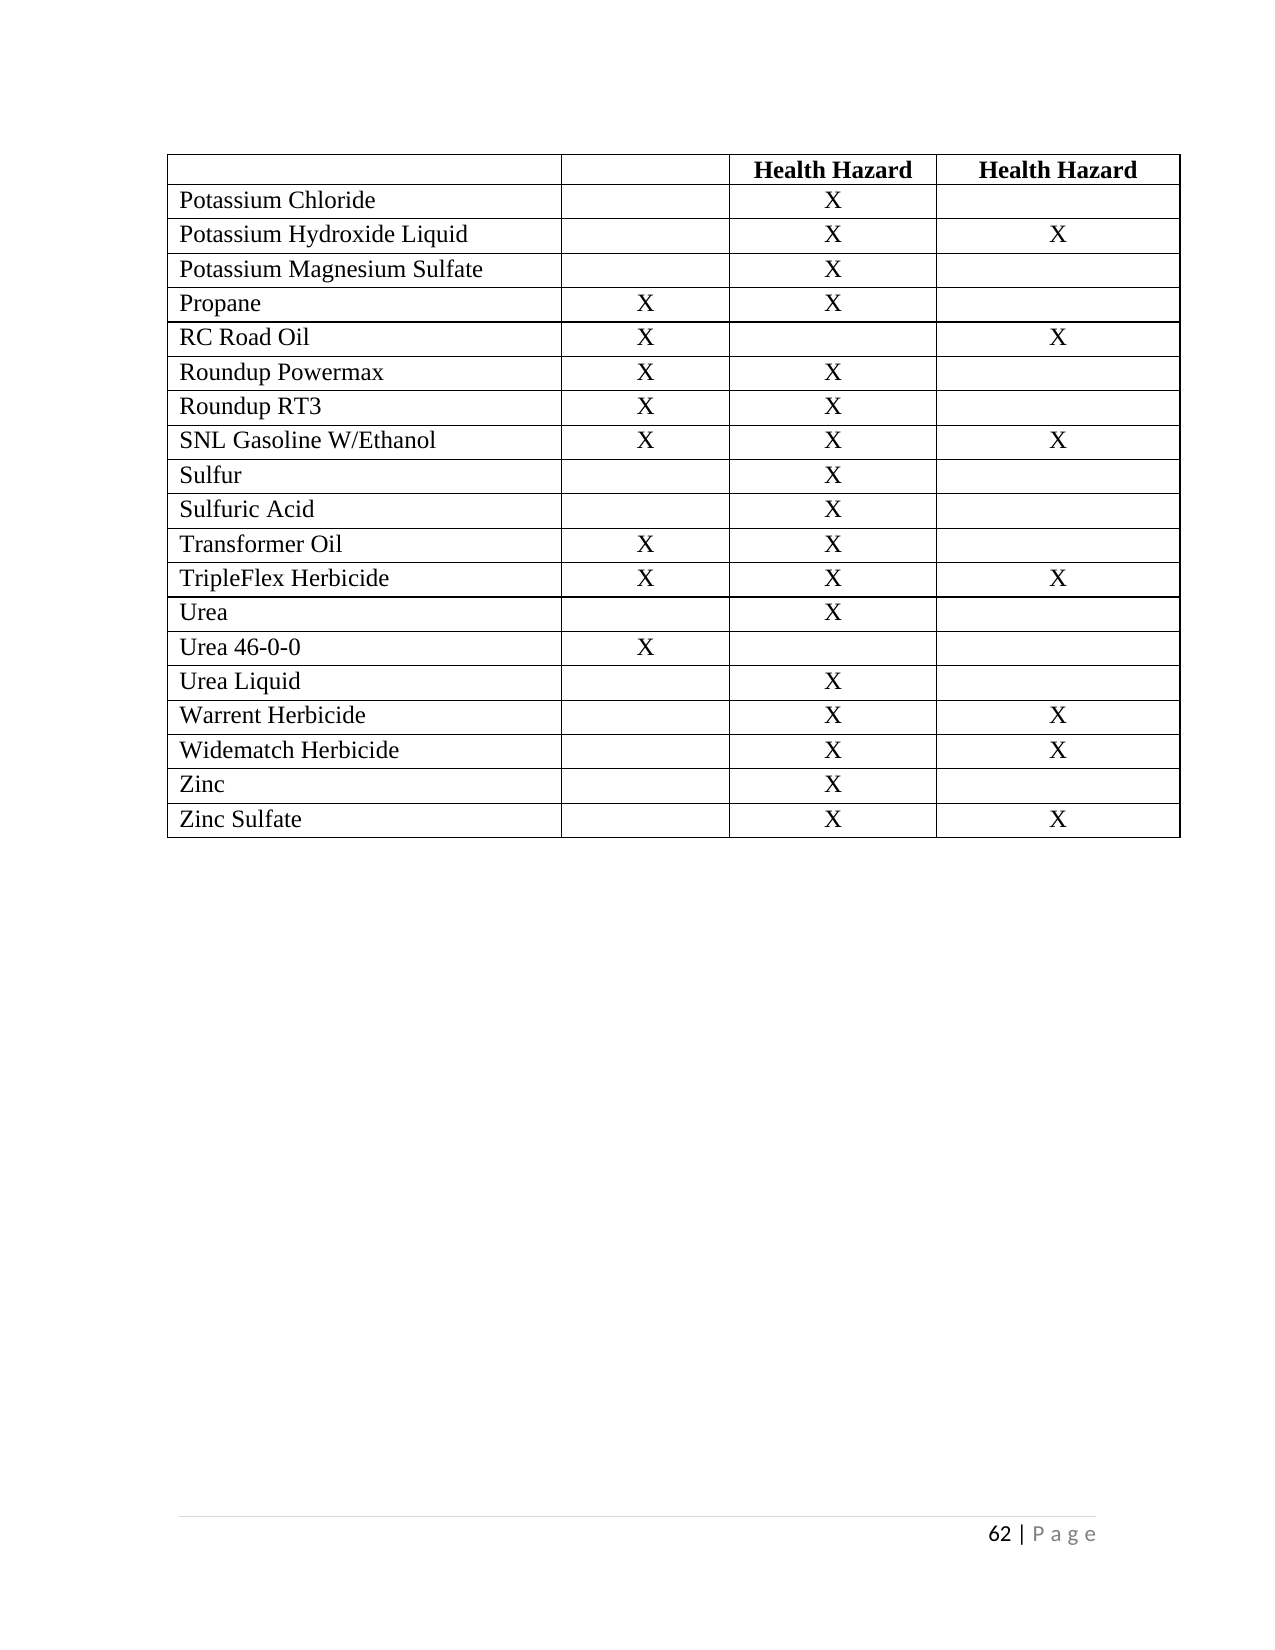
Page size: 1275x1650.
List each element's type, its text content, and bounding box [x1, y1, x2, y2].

table_cell [562, 460, 729, 493]
table_cell [937, 494, 1179, 528]
table_cell [937, 288, 1179, 321]
table_cell X [730, 288, 936, 321]
table_cell Zinc Sulfate [168, 804, 561, 837]
table_cell Acute Health Hazard [730, 155, 936, 184]
table_cell X [730, 357, 936, 390]
table_cell X [730, 391, 936, 424]
table_cell X [730, 735, 936, 768]
table_cell [937, 529, 1179, 562]
table_cell X [937, 735, 1179, 768]
table_cell Roundup RT3 [168, 391, 561, 424]
table_cell X [562, 288, 729, 321]
table_cell X [730, 804, 936, 837]
table_cell Potassium Magnesium Sulfate [168, 254, 561, 287]
table_cell [562, 219, 729, 253]
table_cell X [730, 598, 936, 631]
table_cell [937, 155, 1179, 184]
table_cell Chemical [168, 155, 561, 184]
table_cell X [730, 769, 936, 803]
table_cell Transformer Oil [168, 529, 561, 562]
table_cell RC Road Oil [168, 323, 561, 356]
table_cell X [562, 357, 729, 390]
table_cell X [730, 563, 936, 596]
table_cell [937, 254, 1179, 287]
table_cell X [730, 460, 936, 493]
table_cell [562, 598, 729, 631]
table_cell [730, 323, 936, 356]
table_cell Widematch Herbicide [168, 735, 561, 768]
table_cell [562, 494, 729, 528]
table_cell [562, 666, 729, 699]
table_cell [562, 185, 729, 218]
table_cell X [730, 701, 936, 734]
table_cell Roundup Powermax [168, 357, 561, 390]
table_cell X [562, 529, 729, 562]
table_cell X [730, 426, 936, 459]
table_cell Urea Liquid [168, 666, 561, 699]
table_cell X [937, 701, 1179, 734]
table_cell X [730, 219, 936, 253]
table_cell X [562, 563, 729, 596]
table_cell X [937, 219, 1179, 253]
table_cell Zinc [168, 769, 561, 803]
table_cell [937, 632, 1179, 665]
table_cell [562, 804, 729, 837]
table_cell X [730, 185, 936, 218]
table_cell X [562, 632, 729, 665]
table_cell X [937, 563, 1179, 596]
table_cell X [730, 254, 936, 287]
table_cell Urea [168, 598, 561, 631]
table_cell X [730, 494, 936, 528]
table_cell [562, 701, 729, 734]
table_cell Fire Hazard [562, 155, 729, 184]
table_cell [937, 666, 1179, 699]
table_cell X [562, 426, 729, 459]
table_cell X [937, 426, 1179, 459]
table_cell [562, 254, 729, 287]
table_cell [937, 185, 1179, 218]
table_cell SNL Gasoline W/Ethanol [168, 426, 561, 459]
table_cell TripleFlex Herbicide [168, 563, 561, 596]
table_cell Potassium Hydroxide Liquid [168, 219, 561, 253]
table_cell X [562, 323, 729, 356]
table_cell Sulfuric Acid [168, 494, 561, 528]
table_cell Sulfur [168, 460, 561, 493]
table_cell Propane [168, 288, 561, 321]
table_cell [562, 735, 729, 768]
table_cell Urea 46-0-0 [168, 632, 561, 665]
table_cell [937, 357, 1179, 390]
table_cell X [730, 529, 936, 562]
table_cell X [937, 323, 1179, 356]
table_cell X [562, 391, 729, 424]
table_cell [937, 391, 1179, 424]
table_cell [730, 632, 936, 665]
table_cell Warrent Herbicide [168, 701, 561, 734]
table_cell [937, 460, 1179, 493]
table_cell Potassium Chloride [168, 185, 561, 218]
table_cell [937, 769, 1179, 803]
table_cell [937, 598, 1179, 631]
table_cell [562, 769, 729, 803]
table_cell X [730, 666, 936, 699]
table_cell X [937, 804, 1179, 837]
